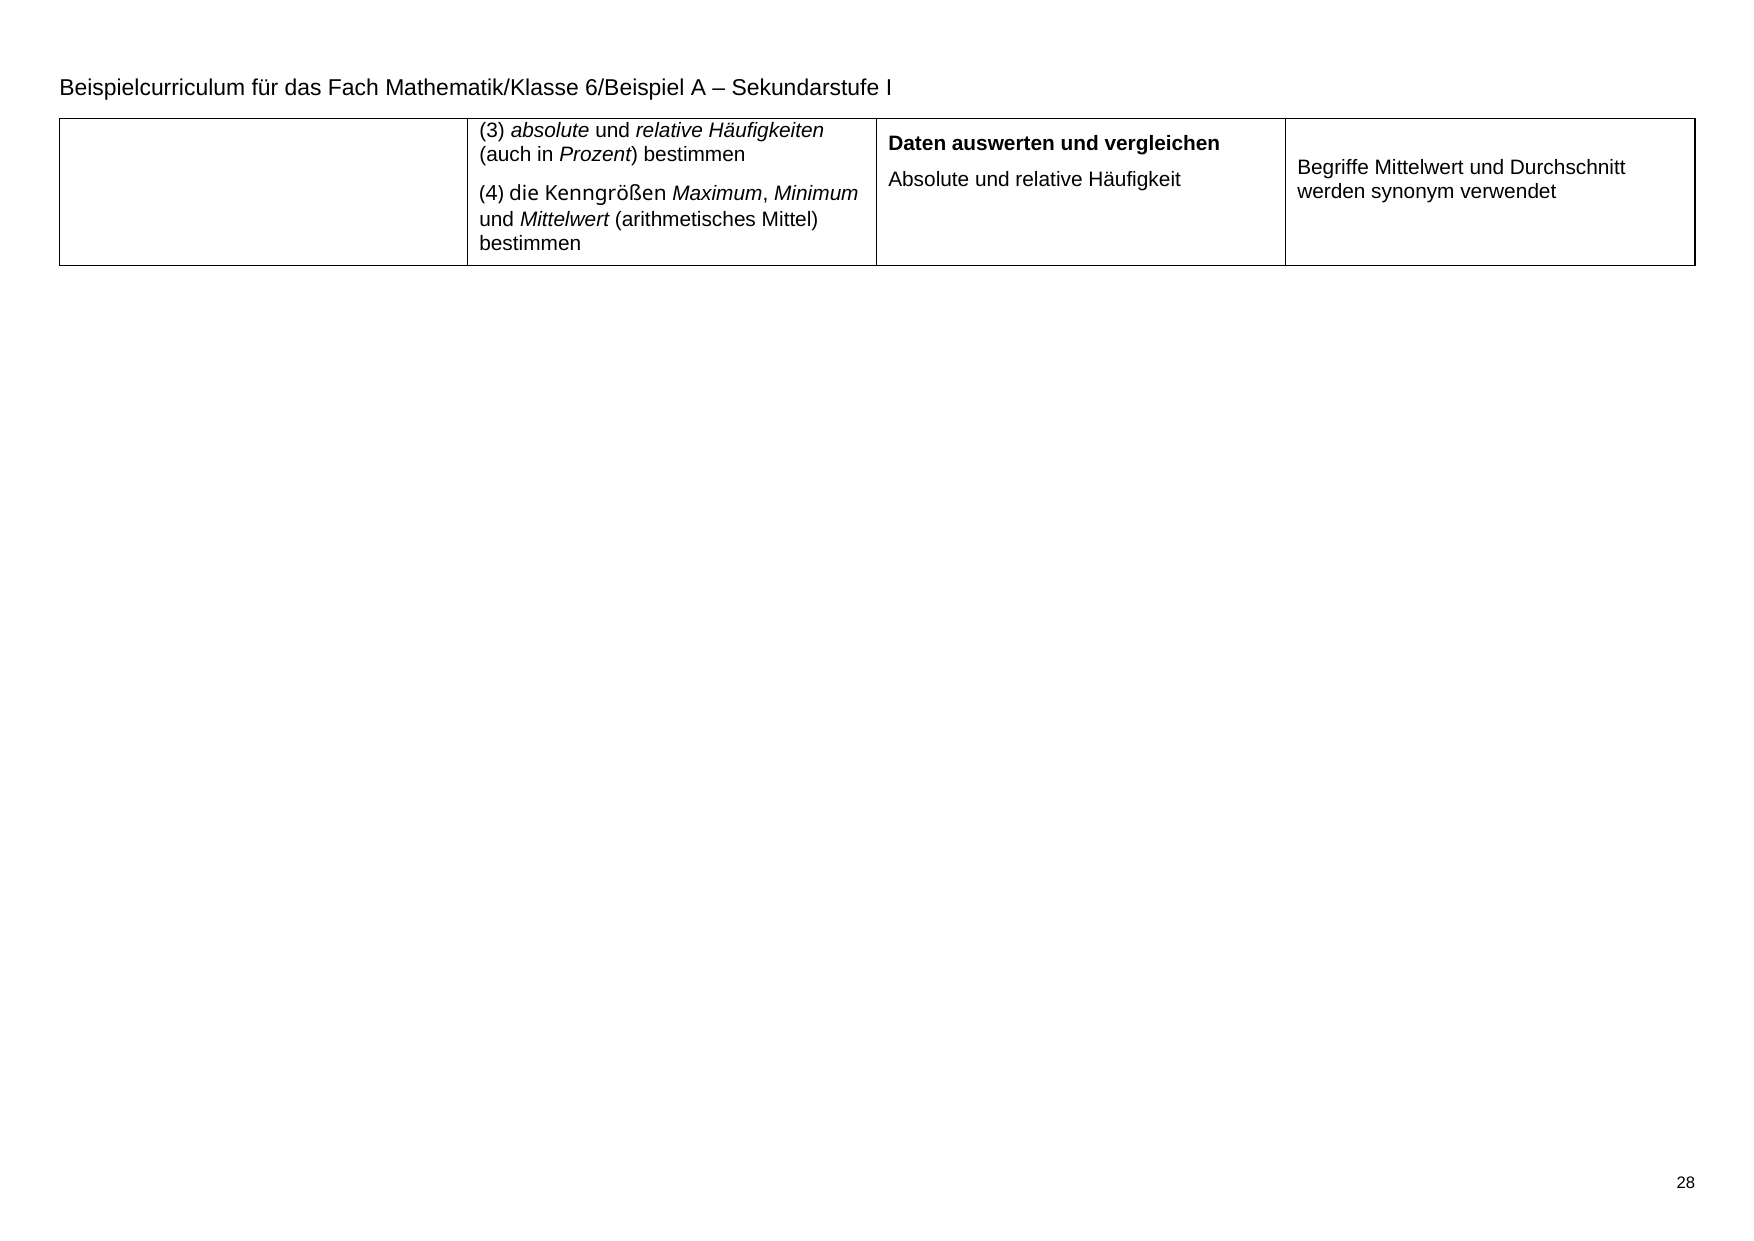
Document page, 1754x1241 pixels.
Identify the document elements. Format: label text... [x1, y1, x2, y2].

table_cell [60, 119, 467, 265]
table_cell Begriffe Mittelwert und Durchschnitt werden synonym verwendet [1286, 119, 1694, 265]
table_cell (3) absolute und relative Häufigkeiten (auch in Prozent) bestimmen (4) die Kenngrößen Maximum, Minimum und Mittelwert (arithmetisches Mittel) bestimmen [468, 119, 876, 265]
table_cell Daten auswerten und vergleichen Absolute und relative Häufigkeit [877, 119, 1285, 265]
